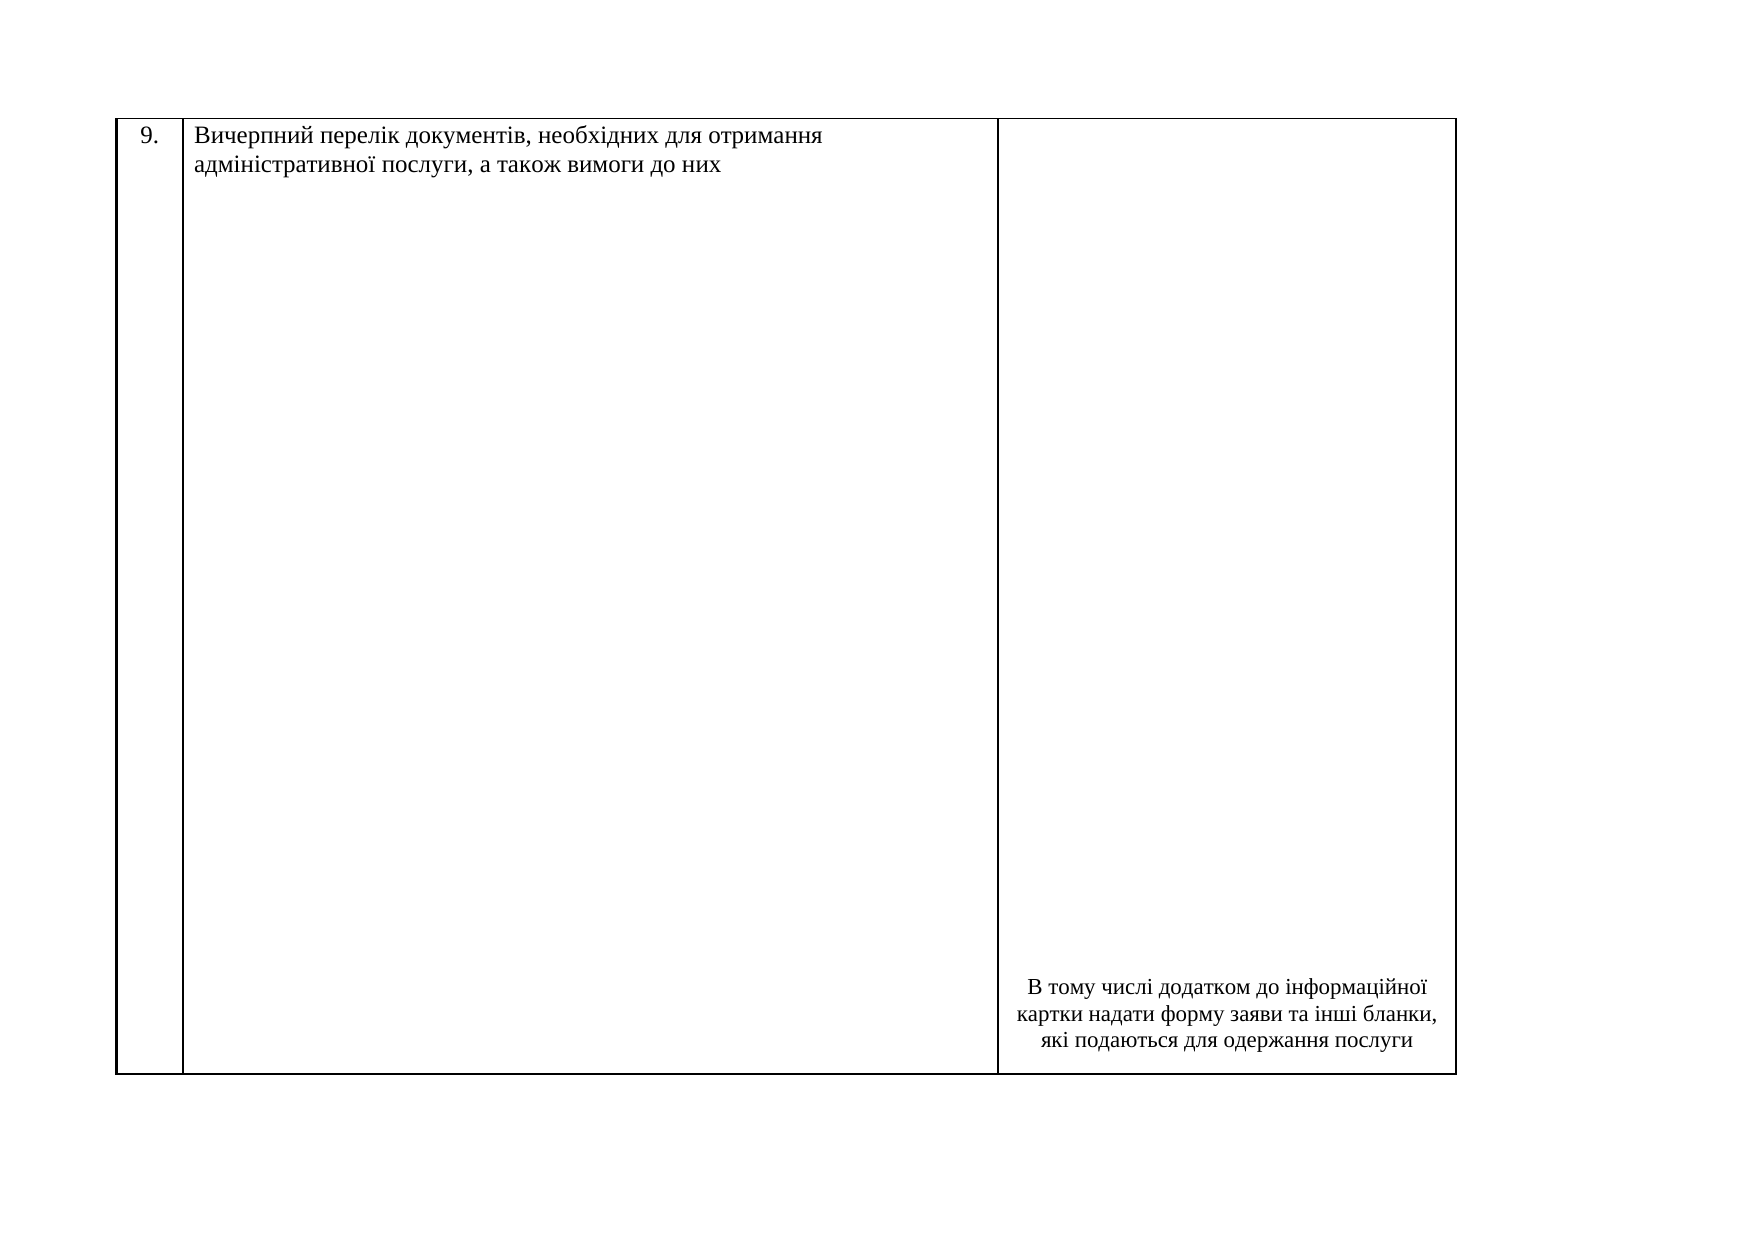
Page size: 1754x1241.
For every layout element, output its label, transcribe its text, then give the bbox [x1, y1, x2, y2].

table_cell [999, 119, 1455, 971]
table_cell Вичерпний перелік документів, необхідних для отримання адміністративної послуги, а також вимоги до них [184, 119, 997, 1073]
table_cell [999, 971, 1455, 1073]
table_cell 9. [118, 119, 182, 1073]
